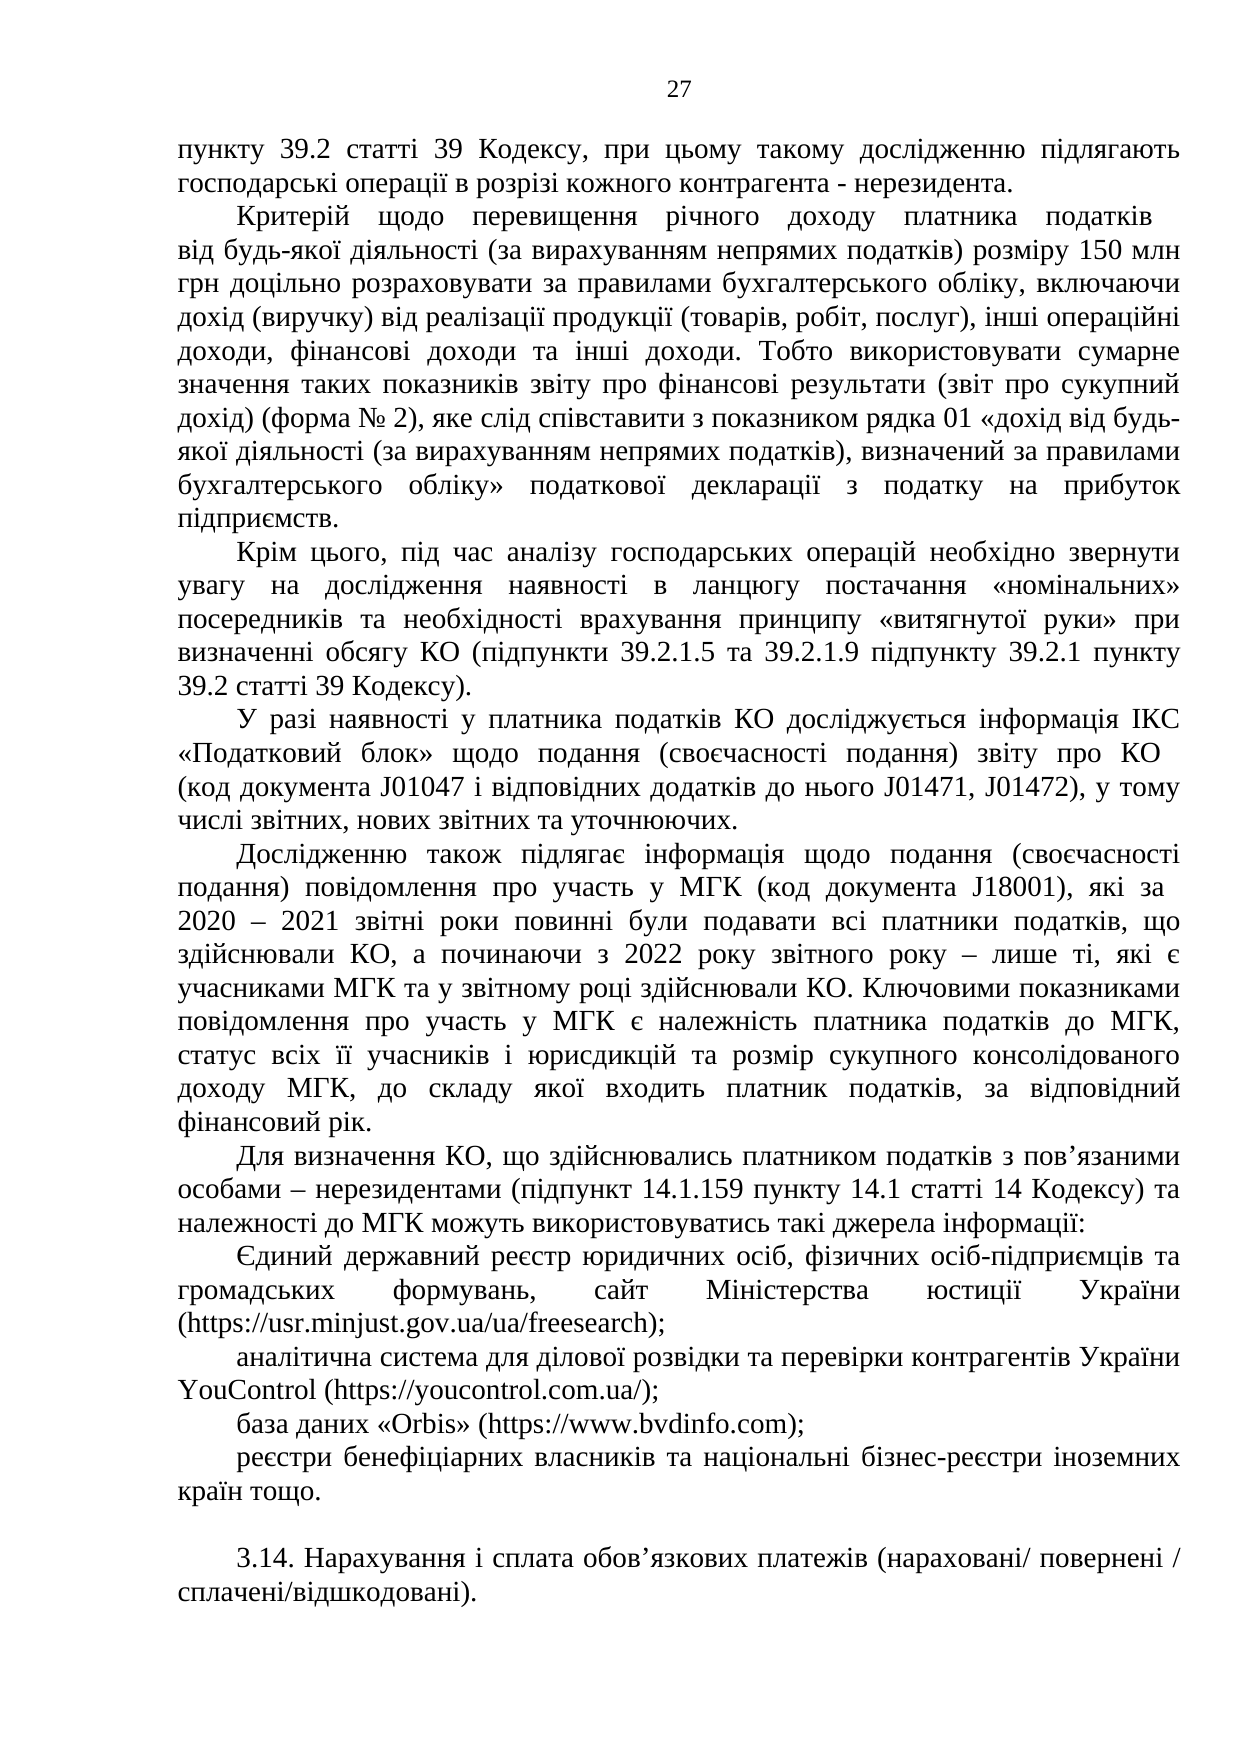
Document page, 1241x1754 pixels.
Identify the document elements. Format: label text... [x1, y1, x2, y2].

text Крім цього, під час аналізу господарських операцій необхідно звернути увагу на дослідження наявності в ланцюгу постачання «номінальних» посередників та необхідності врахування принципу «витягнутої руки» при визначенні обсягу КО (підпункти 39.2.1.5 та 39.2.1.9 підпункту 39.2.1 пункту 39.2 статті 39 Кодексу). [177, 534, 1181, 702]
text Дослідженню також підлягає інформація щодо подання (своєчасності подання) повідомлення про участь у МГК (код документа J18001), які за 2020 – 2021 звітні роки повинні були подавати всі платники податків, що здійснювали КО, а починаючи з 2022 року звітного року – лише ті, які є учасниками МГК та у звітному році здійснювали КО. Ключовими показниками повідомлення про участь у МГК є належність платника податків до МГК, статус всіх її учасників і юрисдикцій та розмір сукупного консолідованого доходу МГК, до складу якої входить платник податків, за відповідний фінансовий рік. [177, 836, 1181, 1138]
text Єдиний державний реєстр юридичних осіб, фізичних осіб-підприємців та громадських формувань, сайт Міністерства юстиції України (https://usr.minjust.gov.ua/ua/freesearch); [177, 1238, 1181, 1339]
text Критерій щодо перевищення річного доходу платника податків від будь-якої діяльності (за вирахуванням непрямих податків) розміру 150 млн грн доцільно розраховувати за правилами бухгалтерського обліку, включаючи дохід (виручку) від реалізації продукції (товарів, робіт, послуг), інші операційні доходи, фінансові доходи та інші доходи. Тобто використовувати сумарне значення таких показників звіту про фінансові результати (звіт про сукупний дохід) (форма № 2), яке слід співставити з показником рядка 01 «дохід від будь-якої діяльності (за вирахуванням непрямих податків), визначений за правилами бухгалтерського обліку» податкової декларації з податку на прибуток підприємств. [177, 198, 1181, 534]
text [177, 131, 1181, 198]
text 3.14. Нарахування і сплата обов’язкових платежів (нараховані/ повернені / сплачені/відшкодовані). [177, 1540, 1181, 1607]
text база даних «Orbis» (https://www.bvdinfo.com); [177, 1406, 1181, 1439]
text аналітична система для ділової розвідки та перевірки контрагентів України YouControl (https://youcontrol.com.ua/); [177, 1339, 1181, 1406]
text реєстри бенефіціарних власників та національні бізнес-реєстри іноземних країн тощо. [177, 1439, 1181, 1507]
text У разі наявності у платника податків КО досліджується інформація ІКС «Податковий блок» щодо подання (своєчасності подання) звіту про КО (код документа J01047 і відповідних додатків до нього J01471, J01472), у тому числі звітних, нових звітних та уточнюючих. [177, 702, 1181, 836]
text Для визначення КО, що здійснювались платником податків з пов’язаними особами – нерезидентами (підпункт 14.1.159 пункту 14.1 статті 14 Кодексу) та належності до МГК можуть використовуватись такі джерела інформації: [177, 1138, 1181, 1238]
